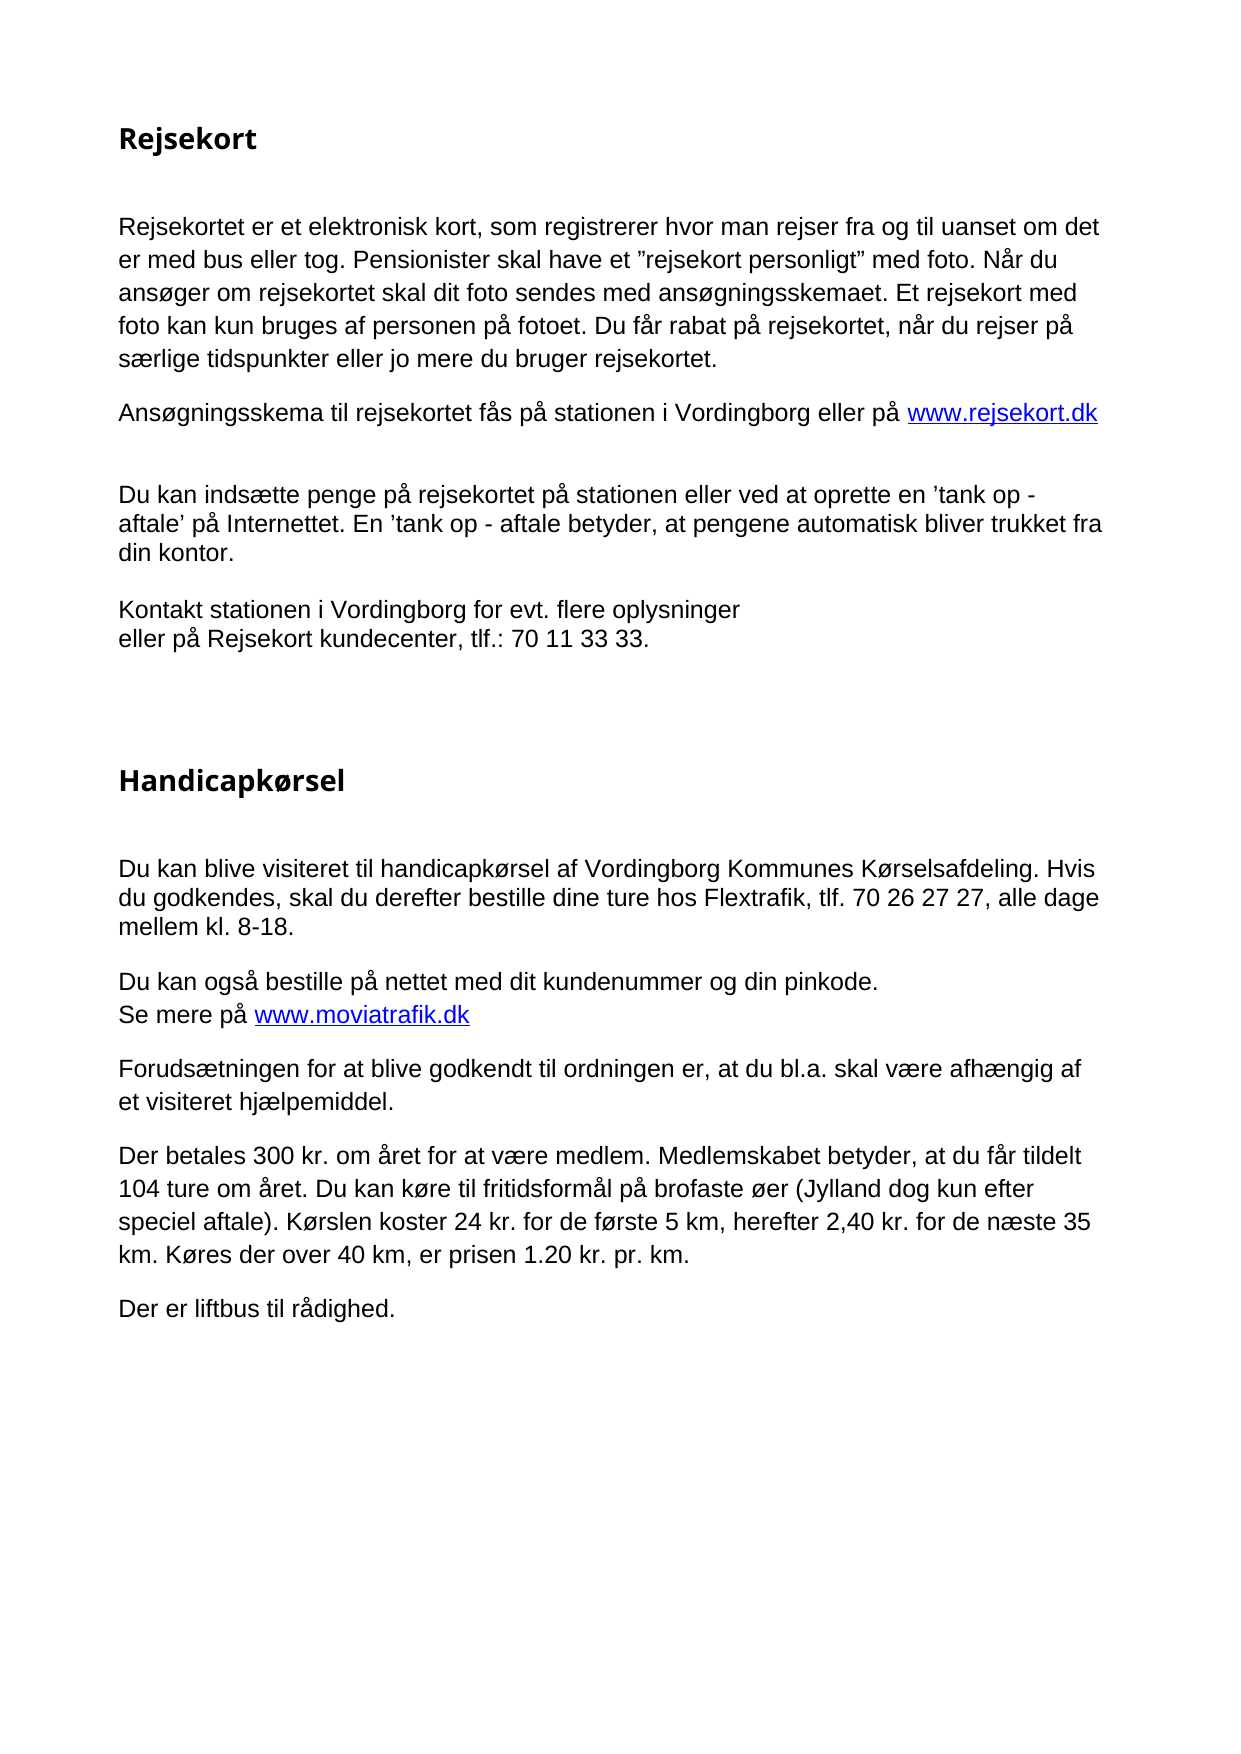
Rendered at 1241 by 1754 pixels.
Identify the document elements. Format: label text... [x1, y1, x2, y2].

text Rejsekort [118, 118, 1107, 158]
text Forudsætningen for at blive godkendt til ordningen er, at du bl.a. skal være afhængig af et visiteret hjælpemiddel. [118, 1054, 1107, 1116]
text Der er liftbus til rådighed. [118, 1294, 1107, 1323]
text Rejsekortet er et elektronisk kort, som registrerer hvor man rejser fra og til uanset om det er med bus eller tog. Pensionister skal have et ”rejsekort personligt” med foto. Når du ansøger om rejsekortet skal dit foto sendes med ansøgningsskemaet. Et rejsekort med foto kan kun bruges af personen på fotoet. Du får rabat på rejsekortet, når du rejser på særlige tidspunkter eller jo mere du bruger rejsekortet. [118, 212, 1107, 372]
text Du kan indsætte penge på rejsekortet på stationen eller ved at oprette en ’tank op - aftale’ på Internettet. En ’tank op - aftale betyder, at pengene automatisk bliver trukket fra din kontor. [118, 480, 1107, 566]
text Du kan også bestille på nettet med dit kundenummer og din pinkode. Se mere på www.moviatrafik.dk [118, 940, 1107, 1029]
text Du kan blive visiteret til handicapkørsel af Vordingborg Kommunes Kørselsafdeling. Hvis du godkendes, skal du derefter bestille dine ture hos Flextrafik, tlf. 70 26 27 27, alle dage mellem kl. 8-18. [118, 854, 1107, 940]
text Kontakt stationen i Vordingborg for evt. flere oplysninger eller på Rejsekort kundecenter, tlf.: 70 11 33 33. [118, 595, 1107, 653]
text Der betales 300 kr. om året for at være medlem. Medlemskabet betyder, at du får tildelt 104 ture om året. Du kan køre til fritidsformål på brofaste øer (Jylland dog kun efter speciel aftale). Kørslen koster 24 kr. for de første 5 km, herefter 2,40 kr. for de næste 35 km. Køres der over 40 km, er prisen 1.20 kr. pr. km. [118, 1141, 1107, 1269]
text Handicapkørsel [118, 760, 1107, 800]
text Ansøgningsskema til rejsekortet fås på stationen i Vordingborg eller på www.rejsekort.dk [118, 398, 1107, 426]
